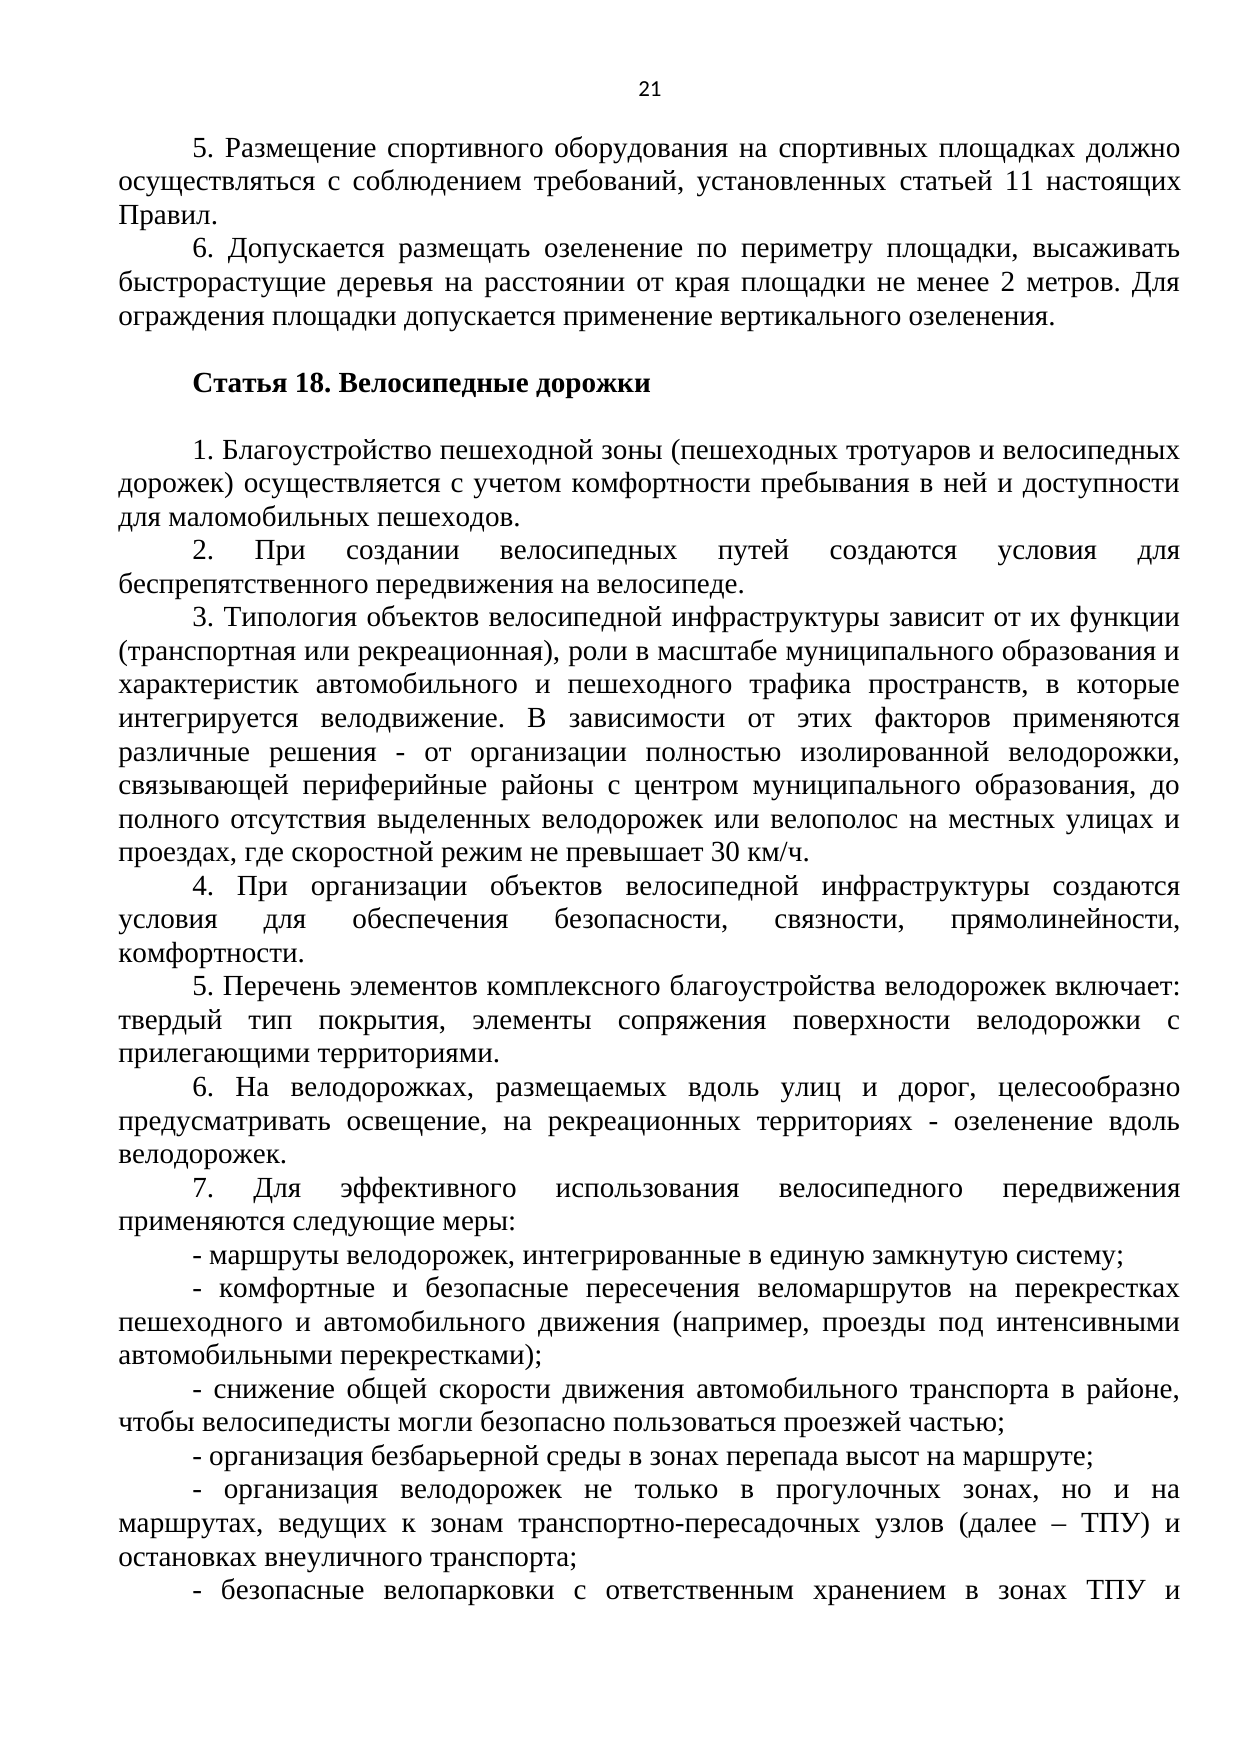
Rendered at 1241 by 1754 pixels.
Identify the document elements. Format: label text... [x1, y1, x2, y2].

text 5. Перечень элементов комплексного благоустройства велодорожек включает: твердый тип покрытия, элементы сопряжения поверхности велодорожки с прилегающими территориями. [118, 968, 1181, 1069]
text 7. Для эффективного использования велосипедного передвижения применяются следующие меры: [118, 1170, 1181, 1237]
text - маршруты велодорожек, интегрированные в единую замкнутую систему; [118, 1237, 1181, 1270]
text 1. Благоустройство пешеходной зоны (пешеходных тротуаров и велосипедных дорожек) осуществляется с учетом комфортности пребывания в ней и доступности для маломобильных пешеходов. [118, 432, 1181, 532]
text 3. Типология объектов велосипедной инфраструктуры зависит от их функции (транспортная или рекреационная), роли в масштабе муниципального образования и характеристик автомобильного и пешеходного трафика пространств, в которые интегрируется велодвижение. В зависимости от этих факторов применяются различные решения - от организации полностью изолированной велодорожки, связывающей периферийные районы с центром муниципального образования, до полного отсутствия выделенных велодорожек или велополос на местных улицах и проездах, где скоростной режим не превышает 30 км/ч. [118, 599, 1181, 868]
text - организация безбарьерной среды в зонах перепада высот на маршруте; [118, 1438, 1181, 1472]
text 6. На велодорожках, размещаемых вдоль улиц и дорог, целесообразно предусматривать освещение, на рекреационных территориях - озеленение вдоль велодорожек. [118, 1069, 1181, 1170]
text 6. Допускается размещать озеленение по периметру площадки, высаживать быстрорастущие деревья на расстоянии от края площадки не менее 2 метров. Для ограждения площадки допускается применение вертикального озеленения. [118, 231, 1181, 331]
text - комфортные и безопасные пересечения веломаршрутов на перекрестках пешеходного и автомобильного движения (например, проезды под интенсивными автомобильными перекрестками); [118, 1270, 1181, 1371]
text 4. При организации объектов велосипедной инфраструктуры создаются условия для обеспечения безопасности, связности, прямолинейности, комфортности. [118, 868, 1181, 968]
text 2. При создании велосипедных путей создаются условия для беспрепятственного передвижения на велосипеде. [118, 532, 1181, 599]
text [118, 1572, 1181, 1606]
text - организация велодорожек не только в прогулочных зонах, но и на маршрутах, ведущих к зонам транспортно-пересадочных узлов (далее – ТПУ) и остановках внеуличного транспорта; [118, 1472, 1181, 1572]
text Статья 18. Велосипедные дорожки [118, 365, 1181, 398]
text - снижение общей скорости движения автомобильного транспорта в районе, чтобы велосипедисты могли безопасно пользоваться проезжей частью; [118, 1371, 1181, 1438]
text 5. Размещение спортивного оборудования на спортивных площадках должно осуществляться с соблюдением требований, установленных статьей 11 настоящих Правил. [118, 130, 1181, 231]
